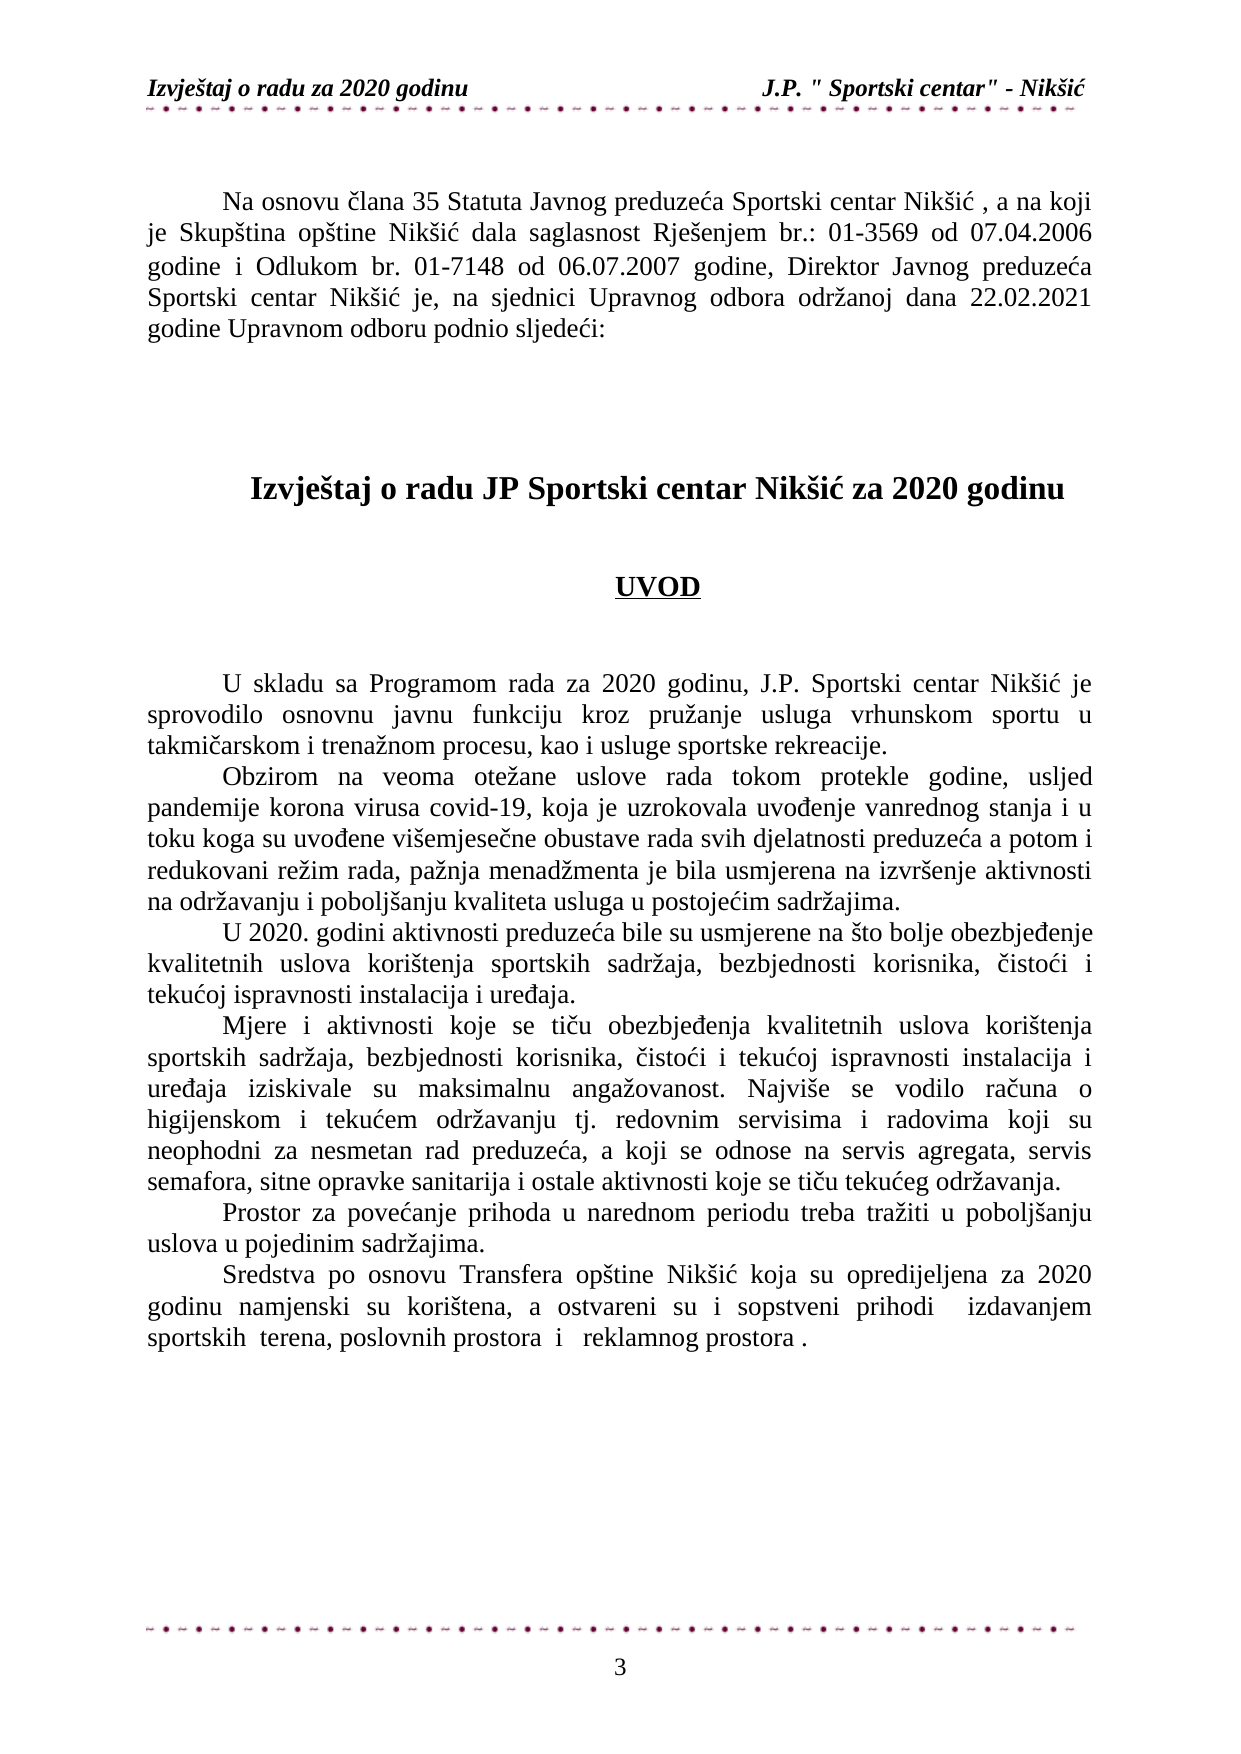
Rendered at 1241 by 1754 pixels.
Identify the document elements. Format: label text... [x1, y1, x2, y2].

text Izvještaj o radu JP Sportski centar Nikšić za 2020 godinu [147, 468, 1093, 506]
text U 2020. godini aktivnosti preduzeća bile su usmjerene na što bolje obezbjeđenje kvalitetnih uslova korištenja sportskih sadržaja, bezbjednosti korisnika, čistoći i tekućoj ispravnosti instalacija i uređaja. [147, 916, 1093, 1009]
picture [146, 102, 1085, 118]
text Prostor za povećanje prihoda u narednom periodu treba tražiti u poboljšanju uslova u pojedinim sadržajima. [147, 1196, 1093, 1259]
text Obzirom na veoma otežane uslove rada tokom protekle godine, usljed pandemije korona virusa covid-19, koja je uzrokovala uvođenje vanrednog stanja i u toku koga su uvođene višemjesečne obustave rada svih djelatnosti preduzeća a potom i redukovani režim rada, pažnja menadžmenta je bila usmjerena na izvršenje aktivnosti na održavanju i poboljšanju kvaliteta usluga u postojećim sadržajima. [147, 760, 1093, 916]
text UVOD [147, 569, 1093, 602]
text Na osnovu člana 35 Statuta Javnog preduzeća Sportski centar Nikšić , a na koji je Skupština opštine Nikšić dala saglasnost Rješenjem br.: 01-3569 od 07.04.2006 godine i Odlukom br. 01-7148 od 06.07.2007 godine, Direktor Javnog preduzeća Sportski centar Nikšić je, na sjednici Upravnog odbora održanoj dana 22.02.2021 godine Upravnom odboru podnio sljedeći: [147, 185, 1093, 343]
text U skladu sa Programom rada za 2020 godinu, J.P. Sportski centar Nikšić je sprovodilo osnovnu javnu funkciju kroz pružanje usluga vrhunskom sportu u takmičarskom i trenažnom procesu, kao i usluge sportske rekreacije. [147, 667, 1093, 760]
picture [146, 1622, 1085, 1639]
text Mjere i aktivnosti koje se tiču obezbjeđenja kvalitetnih uslova korištenja sportskih sadržaja, bezbjednosti korisnika, čistoći i tekućoj ispravnosti instalacija i uređaja iziskivale su maksimalnu angažovanost. Najviše se vodilo računa o higijenskom i tekućem održavanju tj. redovnim servisima i radovima koji su neophodni za nesmetan rad preduzeća, a koji se odnose na servis agregata, servis semafora, sitne opravke sanitarija i ostale aktivnosti koje se tiču tekućeg održavanja. [147, 1009, 1093, 1196]
text Sredstva po osnovu Transfera opštine Nikšić koja su opredijeljena za 2020 godinu namjenski su korištena, a ostvareni su i sopstveni prihodi izdavanjem sportskih terena, poslovnih prostora i reklamnog prostora . [147, 1259, 1093, 1352]
